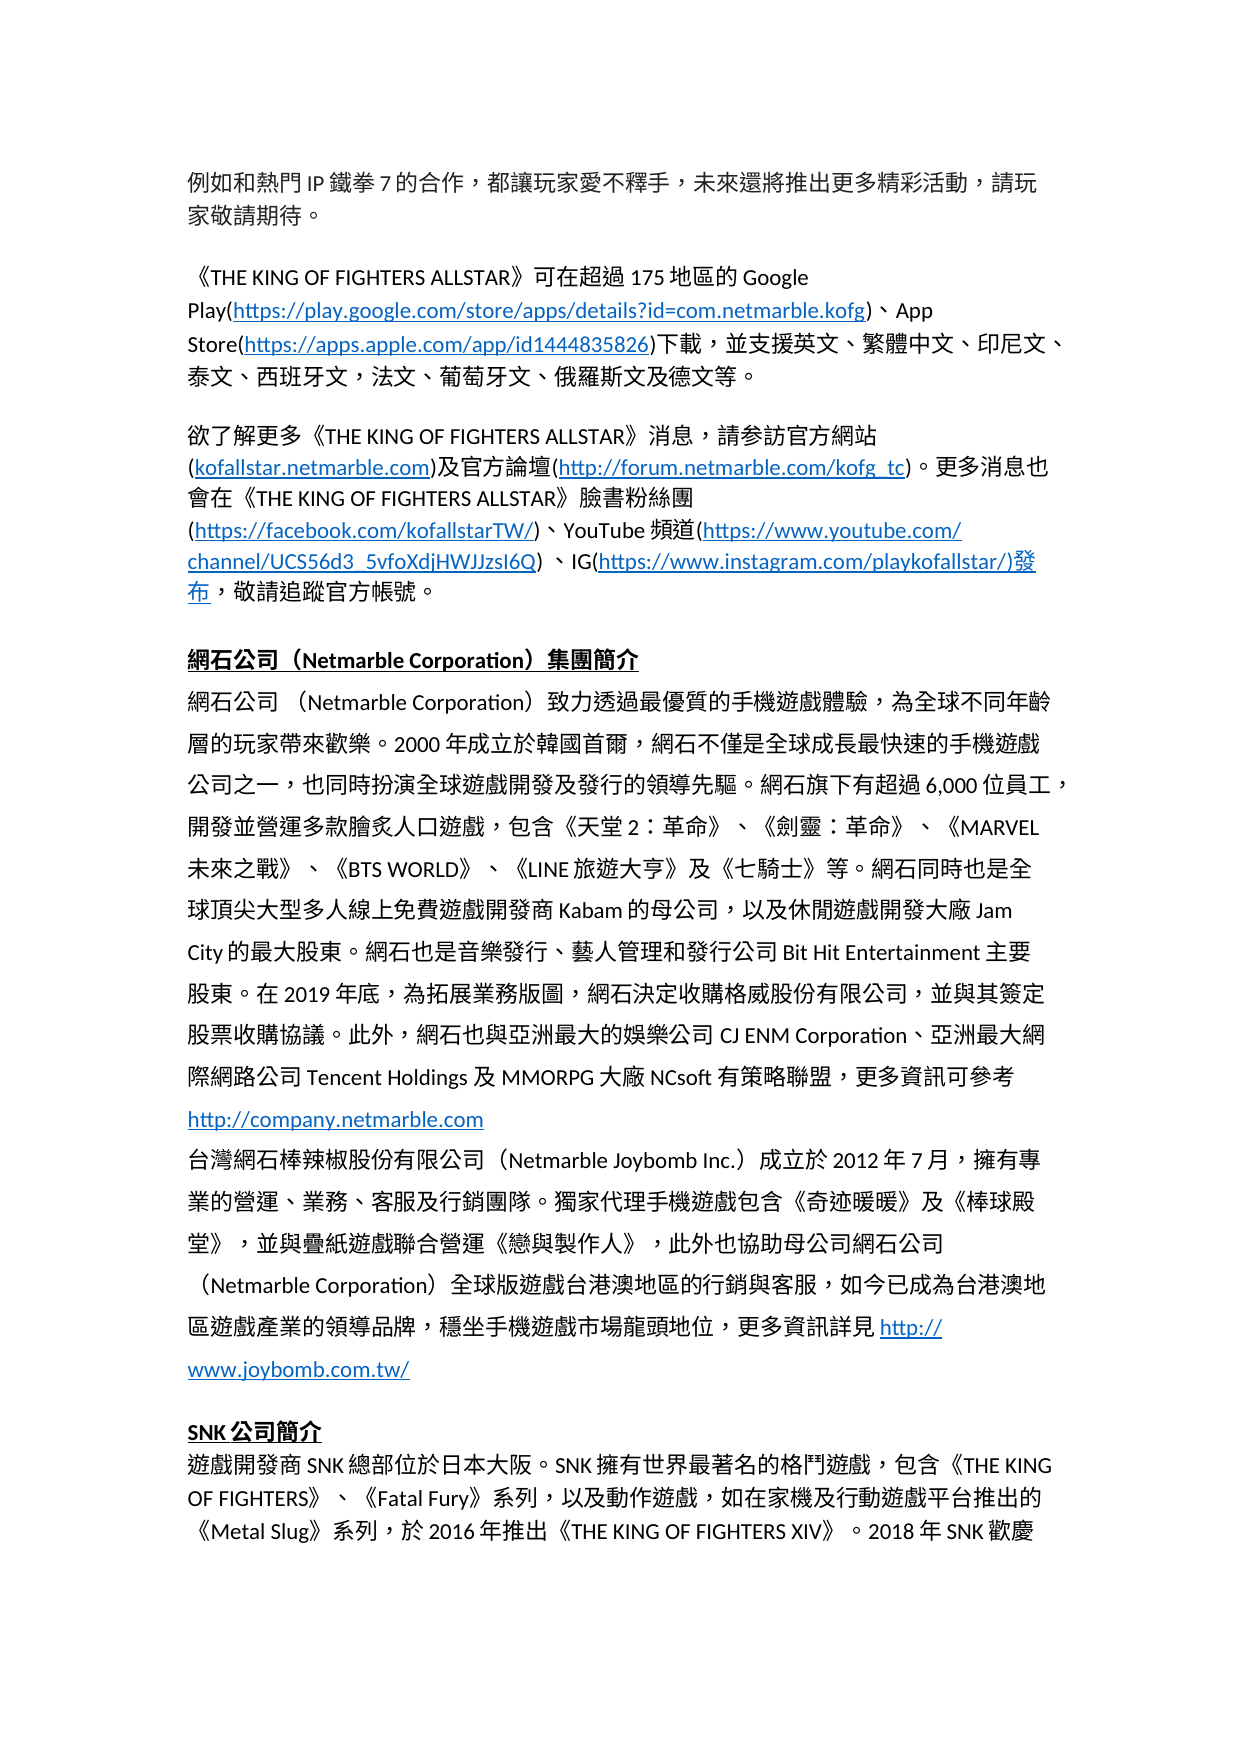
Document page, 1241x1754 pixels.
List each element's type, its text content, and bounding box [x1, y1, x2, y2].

text 網石公司（Netmarble Corporation）集團簡介 網石公司 （Netmarble Corporation）致力透過最優質的手機遊戲體驗，為全球不同年齡層的玩家帶來歡樂。2000年成立於韓國首爾，網石不僅是全球成長最快速的手機遊戲公司之一，也同時扮演全球遊戲開發及發行的領導先驅。網石旗下有超過6,000位員工，開發並營運多款膾炙人口遊戲，包含《天堂2：革命》、《劍靈：革命》、《MARVEL未來之戰》、《BTS WORLD》、《LINE旅遊大亨》及《七騎士》等。網石同時也是全球頂尖大型多人線上免費遊戲開發商Kabam的母公司，以及休閒遊戲開發大廠Jam City的最大股東。網石也是音樂發行、藝人管理和發行公司Bit Hit Entertainment主要股東。在2019年底，為拓展業務版圖，網石決定收購格威股份有限公司，並與其簽定股票收購協議。此外，網石也與亞洲最大的娛樂公司 CJ ENM Corporation、亞洲最大網際網路公司Tencent Holdings 及 MMORPG大廠 NCsoft 有策略聯盟，更多資訊可參考http://company.netmarble.com [187, 635, 1053, 1135]
text 欲了解更多《THE KING OF FIGHTERS ALLSTAR》消息，請参訪官方網站(kofallstar.netmarble.com)及官方論壇(http://forum.netmarble.com/kofg_tc)。更多消息也會在《THE KING OF FIGHTERS ALLSTAR》臉書粉絲團(https://facebook.com/kofallstarTW/)、YouTube頻道(https://www.youtube.com/channel/UCS56d3_5vfoXdjHWJJzsI6Q) 、IG(https://www.instagram.com/playkofallstar/)發布，敬請追蹤官方帳號。 [187, 420, 1053, 607]
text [187, 164, 1053, 231]
text 台灣網石棒辣椒股份有限公司（Netmarble Joybomb Inc.）成立於2012年7月，擁有專業的營運、業務、客服及行銷團隊。獨家代理手機遊戲包含《奇迹暖暖》及《棒球殿堂》，並與疊紙遊戲聯合營運《戀與製作人》，此外也協助母公司網石公司（Netmarble Corporation）全球版遊戲台港澳地區的行銷與客服，如今已成為台港澳地區遊戲產業的領導品牌，穩坐手機遊戲市場龍頭地位，更多資訊詳見http://www.joybomb.com.tw/ [187, 1135, 1053, 1385]
text 《THE KING OF FIGHTERS ALLSTAR》可在超過175地區的Google Play(https://play.google.com/store/apps/details?id=com.netmarble.kofg)、App Store(https://apps.apple.com/app/id1444835826)下載，並支援英文、繁體中文、印尼文、泰文、西班牙文，法文、葡萄牙文、俄羅斯文及德文等。 [187, 259, 1053, 392]
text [187, 1413, 1053, 1546]
